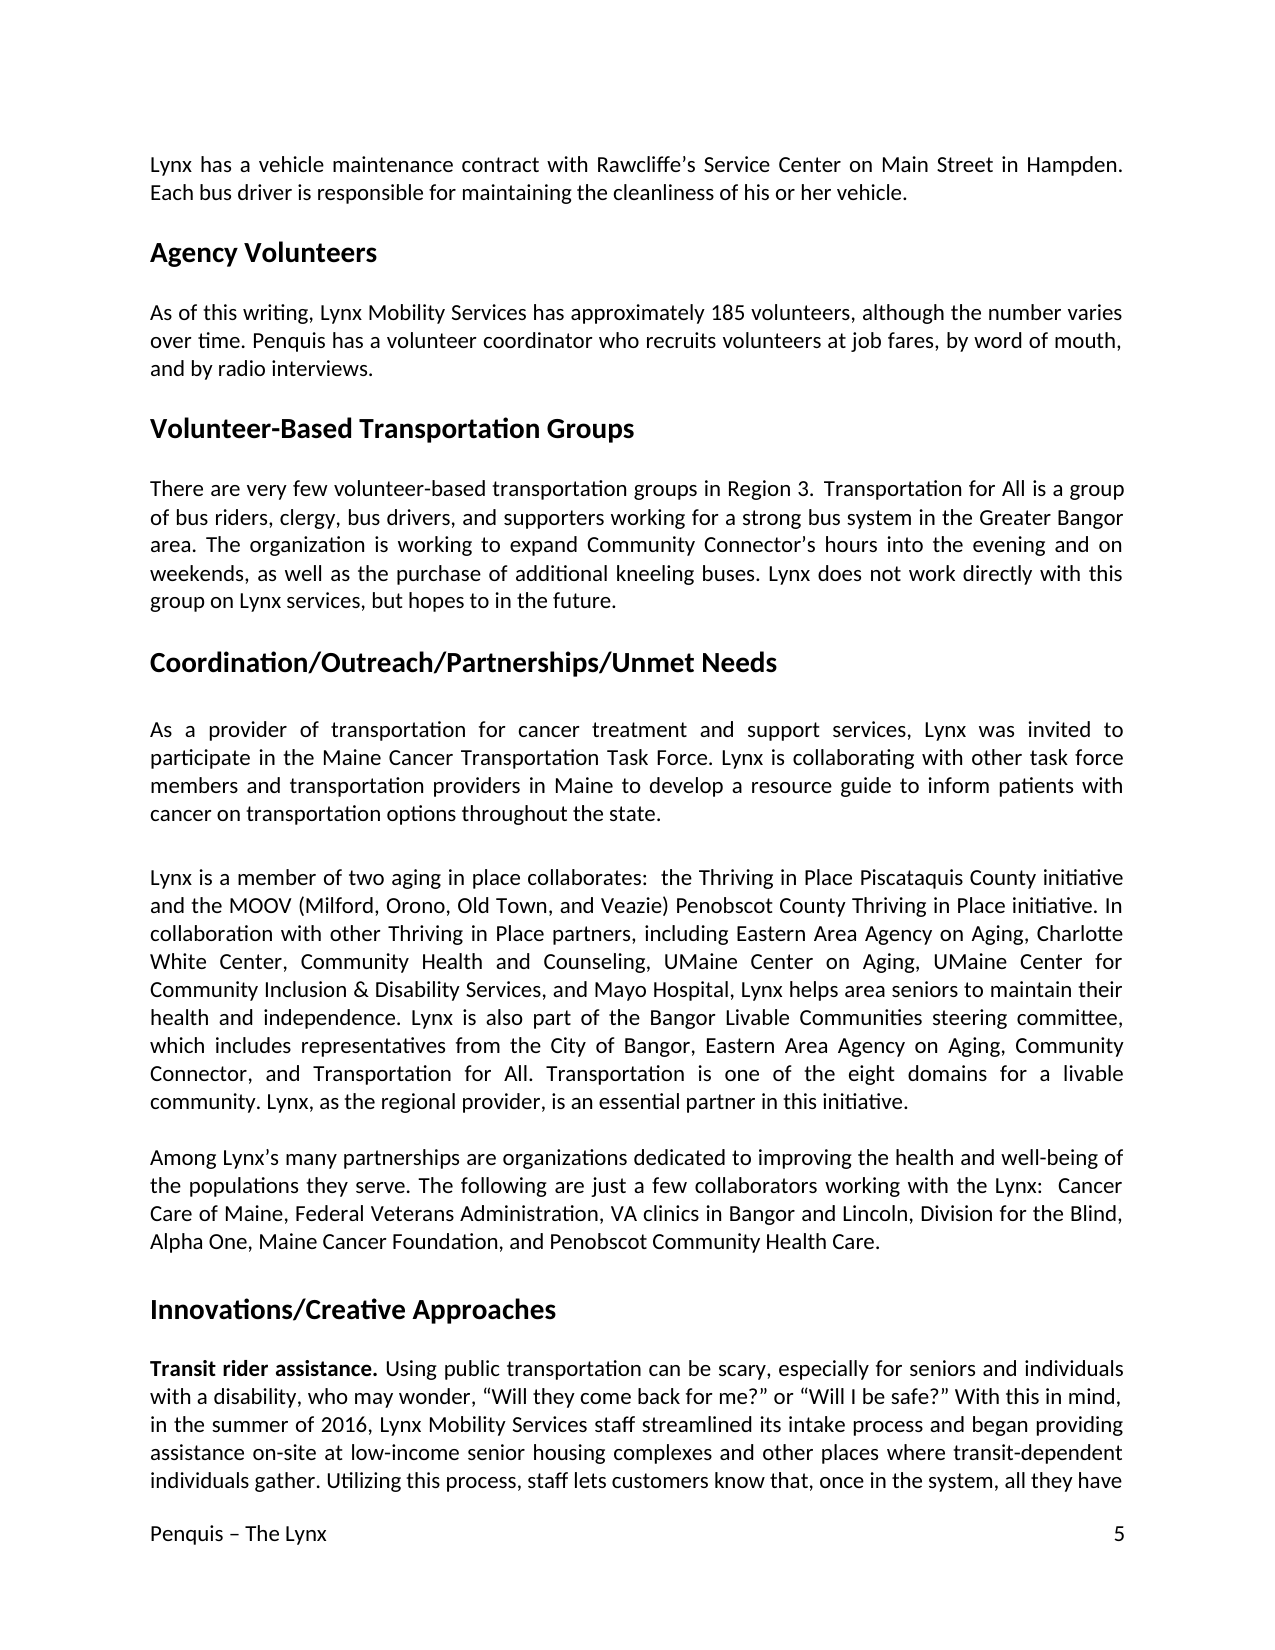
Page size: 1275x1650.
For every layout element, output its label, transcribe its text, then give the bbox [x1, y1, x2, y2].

text Volunteer-Based Transportation Groups [150, 410, 1125, 445]
text Agency Volunteers [150, 234, 1125, 270]
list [150, 1354, 1125, 1494]
text As a provider of transportation for cancer treatment and support services, Lynx was invited to participate in the Maine Cancer Transportation Task Force. Lynx is collaborating with other task force members and transportation providers in Maine to develop a resource guide to inform patients with cancer on transportation options throughout the state. [150, 715, 1125, 827]
text There are very few volunteer-based transportation groups in Region 3. Transportation for All is a group of bus riders, clergy, bus drivers, and supporters working for a strong bus system in the Greater Bangor area. The organization is working to expand Community Connector’s hours into the evening and on weekends, as well as the purchase of additional kneeling buses. Lynx does not work directly with this group on Lynx services, but hopes to in the future. [150, 474, 1125, 615]
list As of this writing, Lynx Mobility Services has approximately 185 volunteers, although the number varies over time. Penquis has a volunteer coordinator who recruits volunteers at job fares, by word of mouth, and by radio interviews. [150, 298, 1125, 382]
text Among Lynx’s many partnerships are organizations dedicated to improving the health and well-being of the populations they serve. The following are just a few collaborators working with the Lynx: Cancer Care of Maine, Federal Veterans Administration, VA clinics in Bangor and Lincoln, Division for the Blind, Alpha One, Maine Cancer Foundation, and Penobscot Community Health Care. [150, 1143, 1125, 1255]
text Coordination/Outreach/Partnerships/Unmet Needs [150, 644, 1125, 679]
text Lynx is a member of two aging in place collaborates: the Thriving in Place Piscataquis County initiative and the MOOV (Milford, Orono, Old Town, and Veazie) Penobscot County Thriving in Place initiative. In collaboration with other Thriving in Place partners, including Eastern Area Agency on Aging, Charlotte White Center, Community Health and Counseling, UMaine Center on Aging, UMaine Center for Community Inclusion & Disability Services, and Mayo Hospital, Lynx helps area seniors to maintain their health and independence. Lynx is also part of the Bangor Livable Communities steering committee, which includes representatives from the City of Bangor, Eastern Area Agency on Aging, Community Connector, and Transportation for All. Transportation is one of the eight domains for a livable community. Lynx, as the regional provider, is an essential partner in this initiative. [150, 863, 1125, 1115]
text Innovations/Creative Approaches [150, 1291, 1125, 1326]
text Lynx has a vehicle maintenance contract with Rawcliffe’s Service Center on Main Street in Hampden. Each bus driver is responsible for maintaining the cleanliness of his or her vehicle. [150, 150, 1125, 206]
